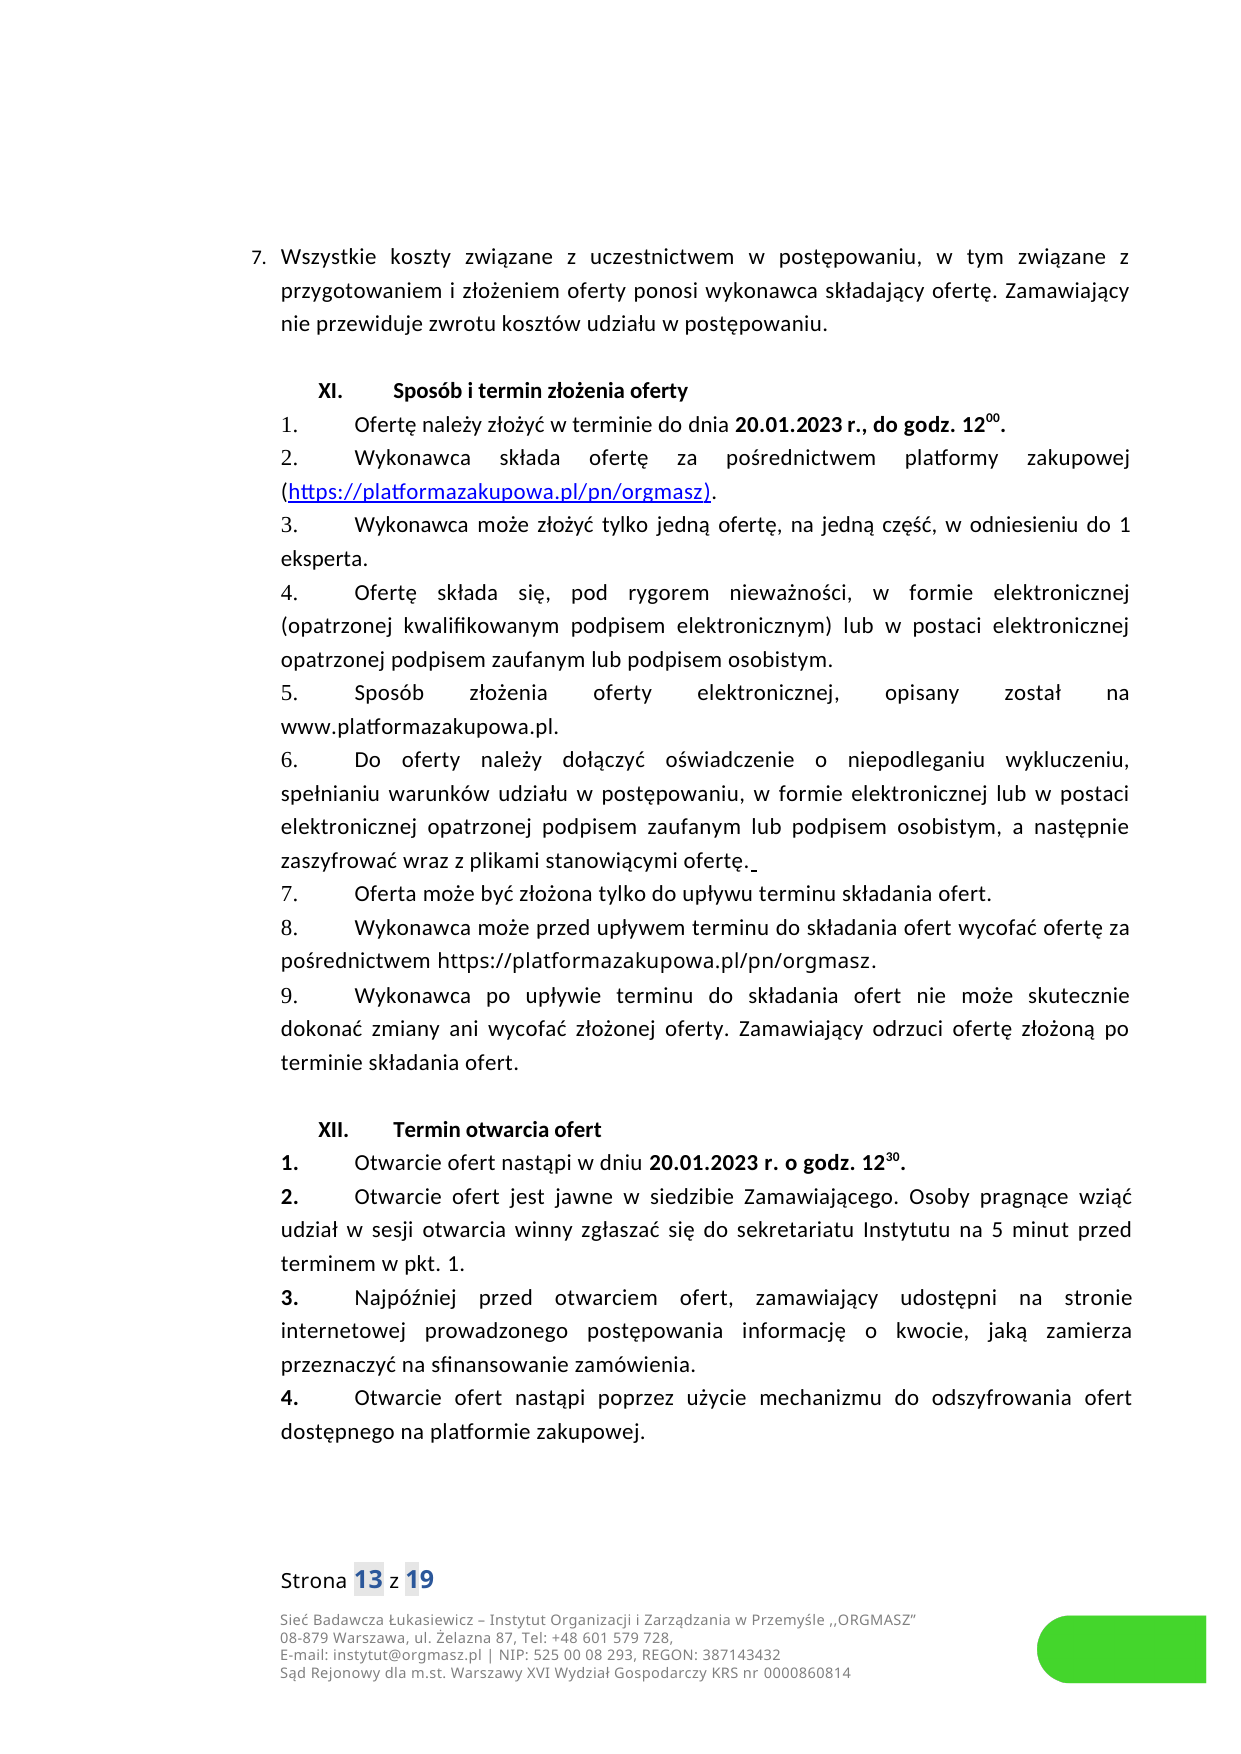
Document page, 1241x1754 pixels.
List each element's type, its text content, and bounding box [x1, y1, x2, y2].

list Wszystkie koszty związane z uczestnictwem w postępowaniu, w tym związane z przygotowaniem i złożeniem oferty ponosi wykonawca składający ofertę. Zamawiający nie przewiduje zwrotu kosztów udziału w postępowaniu. [251, 242, 1131, 337]
list Wykonawca składa ofertę za pośrednictwem platformy zakupowej (https://platformazakupowa.pl/pn/orgmasz). [281, 443, 1131, 505]
list Oferta może być złożona tylko do upływu terminu składania ofert. [281, 879, 1131, 907]
picture [1033, 1611, 1236, 1752]
list Otwarcie ofert nastąpi poprzez użycie mechanizmu do odszyfrowania ofert dostępnego na platformie zakupowej. [281, 1383, 1134, 1445]
list Sposób i termin złożenia oferty [318, 376, 1131, 404]
list Wykonawca może złożyć tylko jedną ofertę, na jedną część, w odniesieniu do 1 eksperta. [281, 511, 1131, 572]
list Najpóźniej przed otwarciem ofert, zamawiający udostępni na stronie internetowej prowadzonego postępowania informację o kwocie, jaką zamierza przeznaczyć na sfinansowanie zamówienia. [281, 1283, 1134, 1378]
list Otwarcie ofert nastąpi w dniu 20.01.2023 r. o godz. 1230. [281, 1148, 1134, 1176]
list Sposób złożenia oferty elektronicznej, opisany został na www.platformazakupowa.pl. [281, 678, 1131, 740]
list Wykonawca po upływie terminu do składania ofert nie może skutecznie dokonać zmiany ani wycofać złożonej oferty. Zamawiający odrzuci ofertę złożoną po terminie składania ofert. [281, 981, 1131, 1076]
list Wykonawca może przed upływem terminu do składania ofert wycofać ofertę za pośrednictwem https://platformazakupowa.pl/pn/orgmasz. [281, 913, 1131, 975]
list Do oferty należy dołączyć oświadczenie o niepodleganiu wykluczeniu, spełnianiu warunków udziału w postępowaniu, w formie elektronicznej lub w postaci elektronicznej opatrzonej podpisem zaufanym lub podpisem osobistym, a następnie zaszyfrować wraz z plikami stanowiącymi ofertę. [281, 745, 1131, 874]
list Ofertę należy złożyć w terminie do dnia 20.01.2023 r., do godz. 1200. [281, 410, 1131, 438]
list Termin otwarcia ofert [318, 1115, 1136, 1143]
list Otwarcie ofert jest jawne w siedzibie Zamawiającego. Osoby pragnące wziąć udział w sesji otwarcia winny zgłaszać się do sekretariatu Instytutu na 5 minut przed terminem w pkt. 1. [281, 1182, 1134, 1277]
list Ofertę składa się, pod rygorem nieważności, w formie elektronicznej (opatrzonej kwalifikowanym podpisem elektronicznym) lub w postaci elektronicznej opatrzonej podpisem zaufanym lub podpisem osobistym. [281, 578, 1131, 673]
